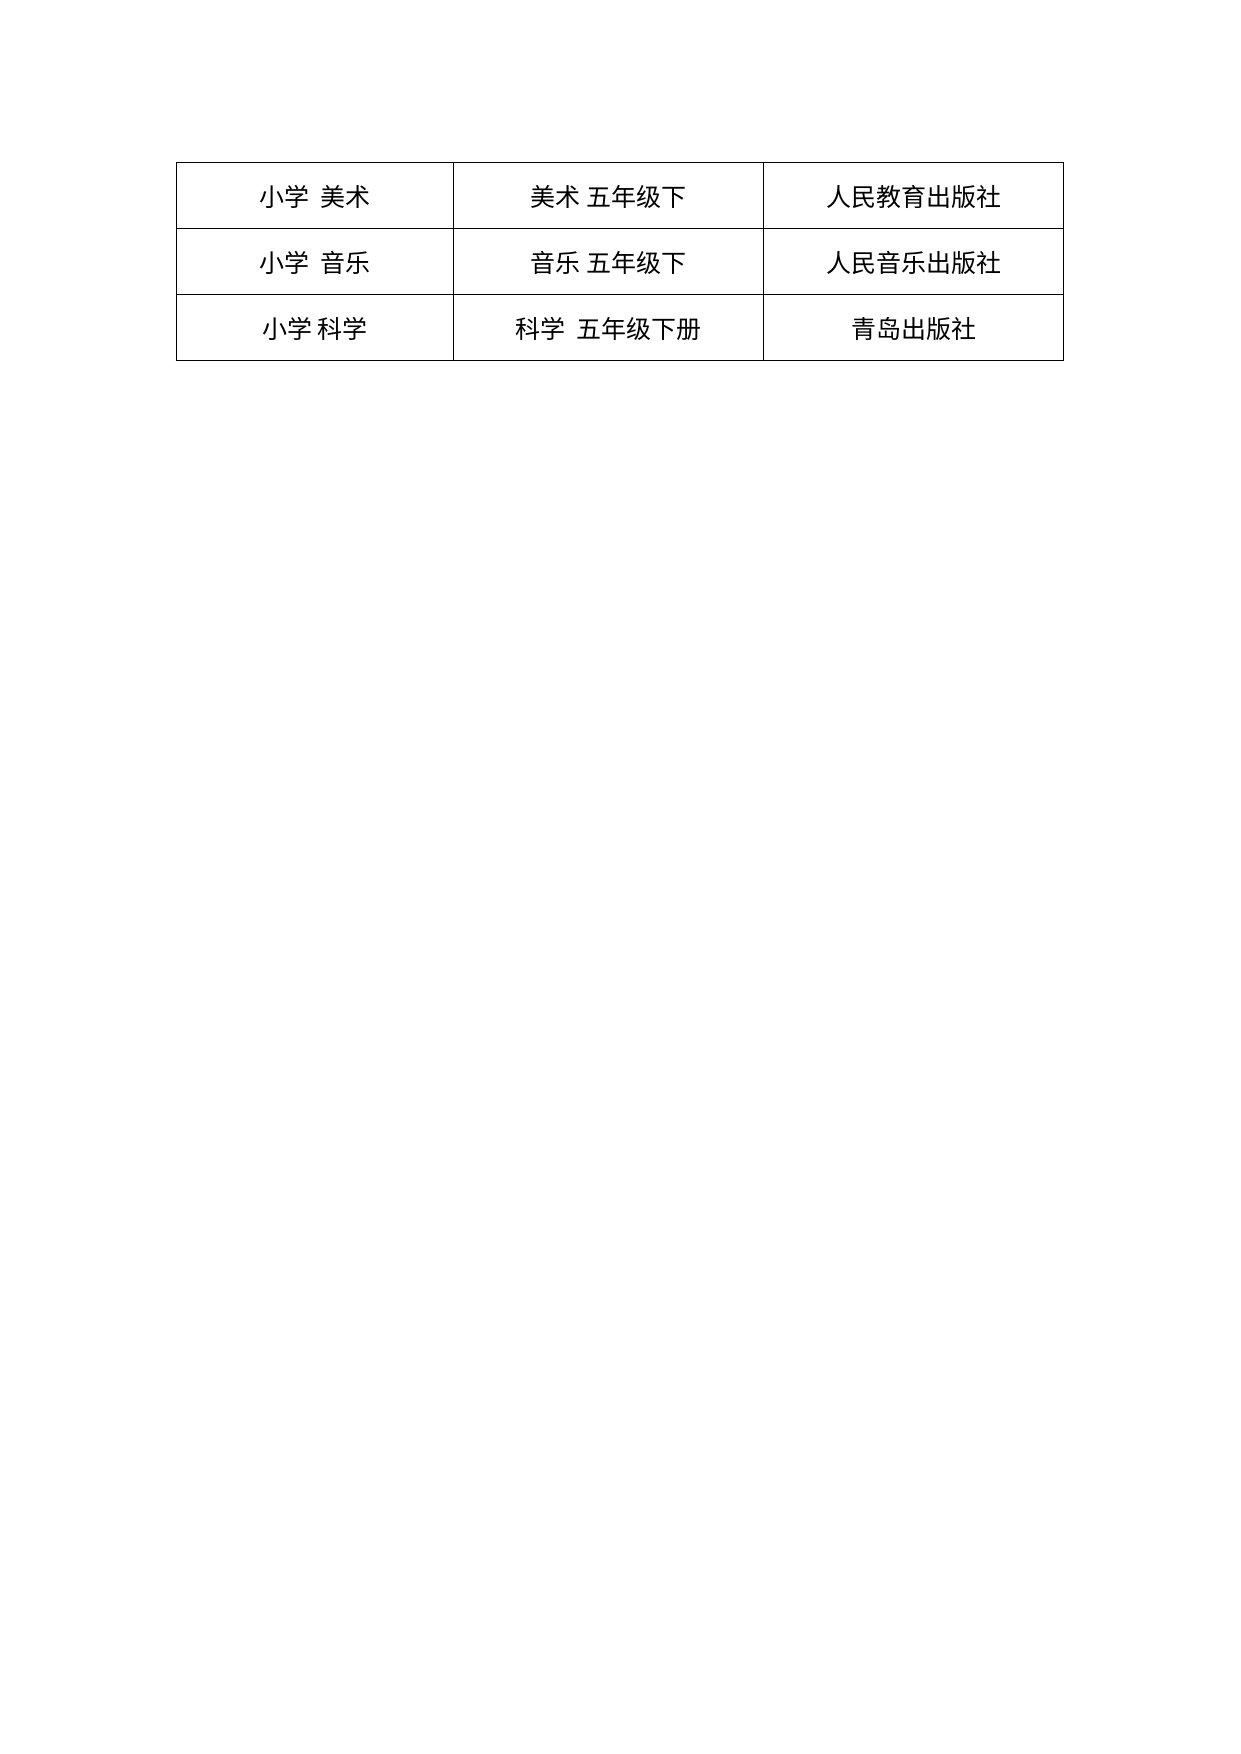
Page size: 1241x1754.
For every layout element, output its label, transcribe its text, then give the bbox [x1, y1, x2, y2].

table_cell 小学 美术 [177, 163, 453, 228]
table_cell 美术 五年级下 [454, 163, 763, 228]
table_cell 青岛出版社 [764, 295, 1063, 360]
table_cell 科学 五年级下册 [454, 295, 763, 360]
table_cell 小学 科学 [177, 295, 453, 360]
table_cell 人民音乐出版社 [764, 229, 1063, 294]
table_cell 音乐 五年级下 [454, 229, 763, 294]
table_cell 小学 音乐 [177, 229, 453, 294]
table_cell 人民教育出版社 [764, 163, 1063, 228]
